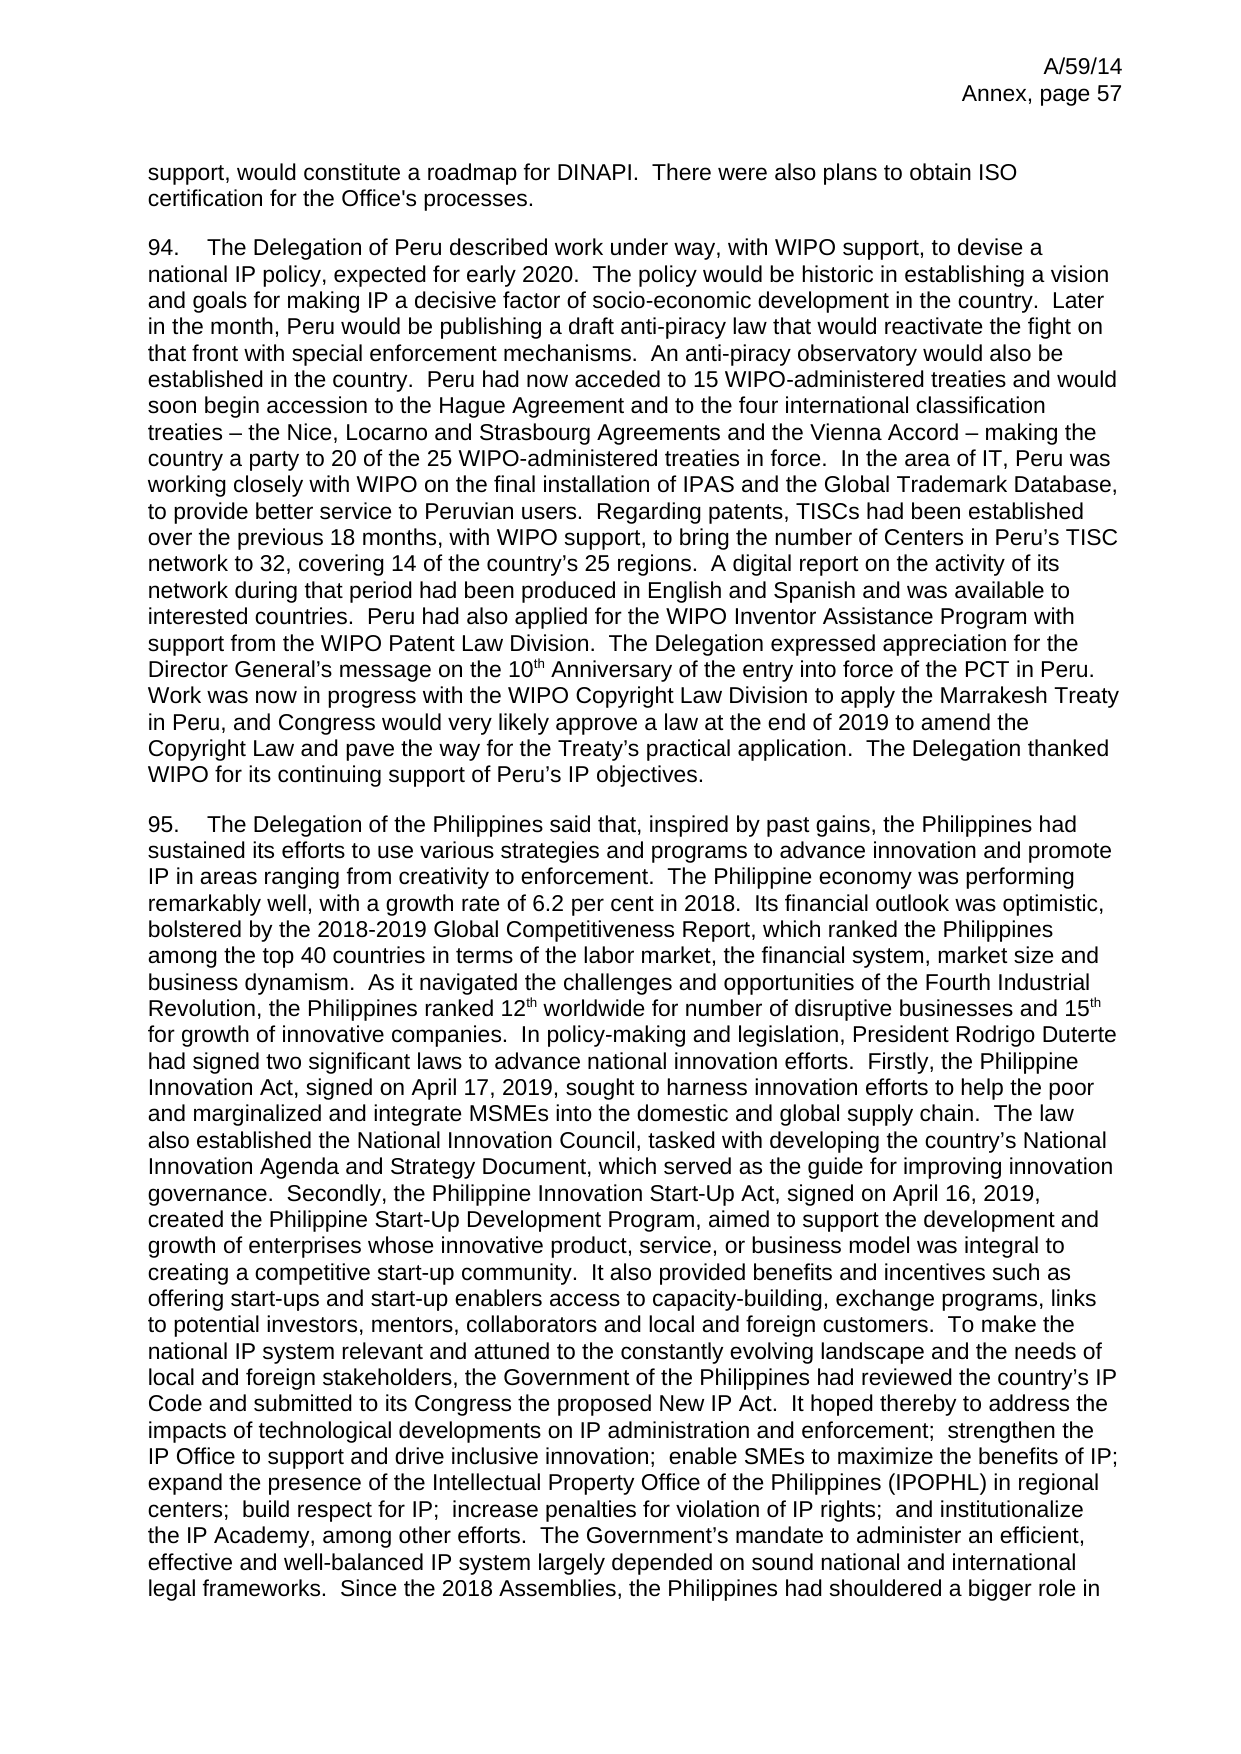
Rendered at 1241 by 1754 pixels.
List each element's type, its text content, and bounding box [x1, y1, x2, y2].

text The Delegation of Peru described work under way, with WIPO support, to devise a national IP policy, expected for early 2020. The policy would be historic in establishing a vision and goals for making IP a decisive factor of socio-economic development in the country. Later in the month, Peru would be publishing a draft anti-piracy law that would reactivate the fight on that front with special enforcement mechanisms. An anti-piracy observatory would also be established in the country. Peru had now acceded to 15 WIPO-administered treaties and would soon begin accession to the Hague Agreement and to the four international classification treaties – the Nice, Locarno and Strasbourg Agreements and the Vienna Accord – making the country a party to 20 of the 25 WIPO-administered treaties in force. In the area of IT, Peru was working closely with WIPO on the final installation of IPAS and the Global Trademark Database, to provide better service to Peruvian users. Regarding patents, TISCs had been established over the previous 18 months, with WIPO support, to bring the number of Centers in Peru’s TISC network to 32, covering 14 of the country’s 25 regions. A digital report on the activity of its network during that period had been produced in English and Spanish and was available to interested countries. Peru had also applied for the WIPO Inventor Assistance Program with support from the WIPO Patent Law Division. The Delegation expressed appreciation for the Director General’s message on the 10th Anniversary of the entry into force of the PCT in Peru. Work was now in progress with the WIPO Copyright Law Division to apply the Marrakesh Treaty in Peru, and Congress would very likely approve a law at the end of 2019 to amend the Copyright Law and pave the way for the Treaty’s practical application. The Delegation thanked WIPO for its continuing support of Peru’s IP objectives. [148, 234, 1122, 788]
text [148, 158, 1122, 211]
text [148, 811, 1122, 1601]
